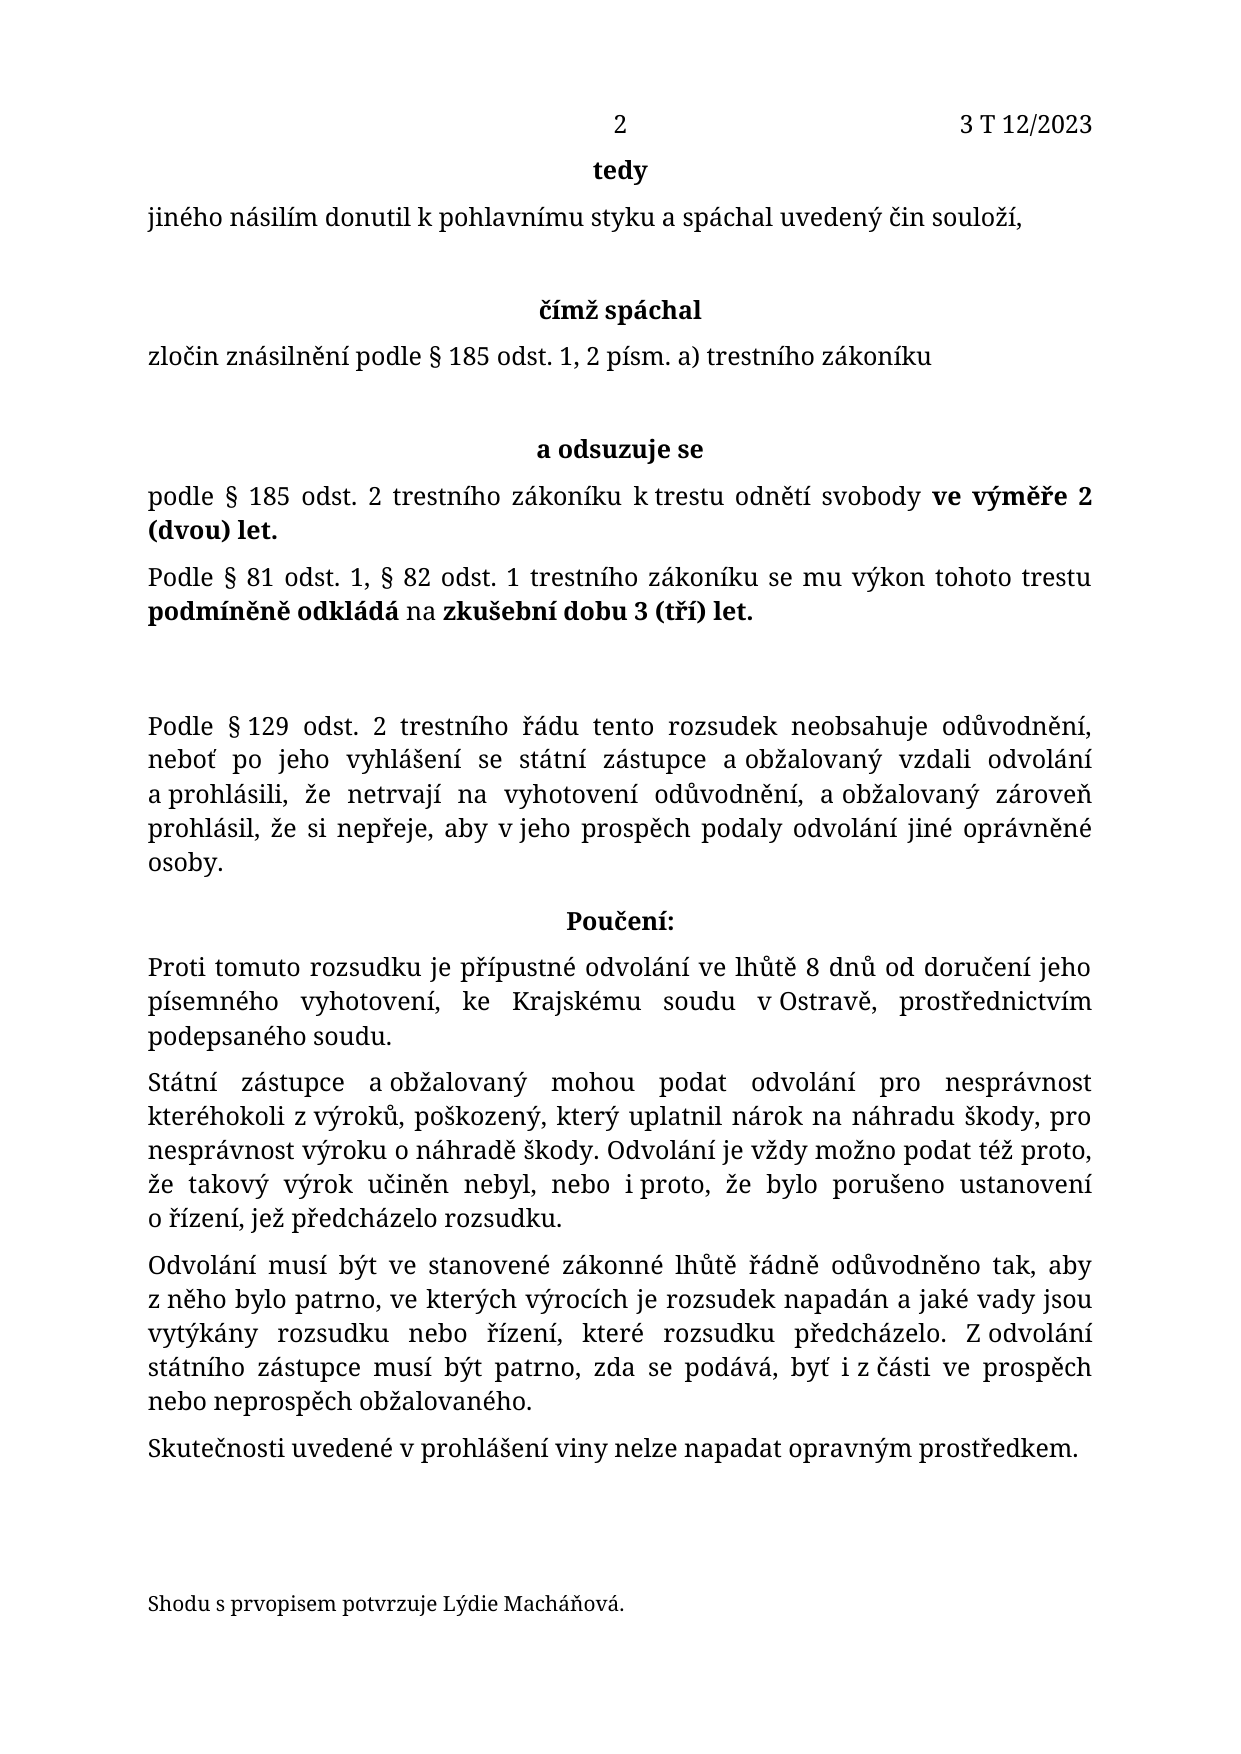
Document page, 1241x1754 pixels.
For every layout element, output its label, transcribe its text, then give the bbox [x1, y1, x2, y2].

text Poučení: [148, 903, 1093, 937]
text a odsuzuje se [148, 432, 1093, 466]
text jiného násilím donutil k pohlavnímu styku a spáchal uvedený čin souloží, [148, 199, 1093, 233]
text tedy [148, 153, 1093, 187]
text Odvolání musí být ve stanovené zákonné lhůtě řádně odůvodněno tak, aby z něho bylo patrno, ve kterých výrocích je rozsudek napadán a jaké vady jsou vytýkány rozsudku nebo řízení, které rozsudku předcházelo. Z odvolání státního zástupce musí být patrno, zda se podává, byť i z části ve prospěch nebo neprospěch obžalovaného. [148, 1247, 1093, 1418]
text zločin znásilnění podle § 185 odst. 1, 2 písm. a) trestního zákoníku [148, 339, 1093, 373]
text Podle § 81 odst. 1, § 82 odst. 1 trestního zákoníku se mu výkon tohoto trestu podmíněně odkládá na zkušební dobu 3 (tří) let. [148, 559, 1093, 627]
text Podle § 129 odst. 2 trestního řádu tento rozsudek neobsahuje odůvodnění, neboť po jeho vyhlášení se státní zástupce a obžalovaný vzdali odvolání a prohlásili, že netrvají na vyhotovení odůvodnění, a obžalovaný zároveň prohlásil, že si nepřeje, aby v jeho prospěch podaly odvolání jiné oprávněné osoby. [148, 708, 1093, 878]
text Státní zástupce a obžalovaný mohou podat odvolání pro nesprávnost kteréhokoli z výroků, poškozený, který uplatnil nárok na náhradu škody, pro nesprávnost výroku o náhradě škody. Odvolání je vždy možno podat též proto, že takový výrok učiněn nebyl, nebo i proto, že bylo porušeno ustanovení o řízení, jež předcházelo rozsudku. [148, 1065, 1093, 1235]
text čímž spáchal [148, 292, 1093, 327]
text Skutečnosti uvedené v prohlášení viny nelze napadat opravným prostředkem. [148, 1430, 1093, 1464]
text podle § 185 odst. 2 trestního zákoníku k trestu odnětí svobody ve výměře 2 (dvou) let. [148, 479, 1093, 547]
text Proti tomuto rozsudku je přípustné odvolání ve lhůtě 8 dnů od doručení jeho písemného vyhotovení, ke Krajskému soudu v Ostravě, prostřednictvím podepsaného soudu. [148, 950, 1093, 1052]
